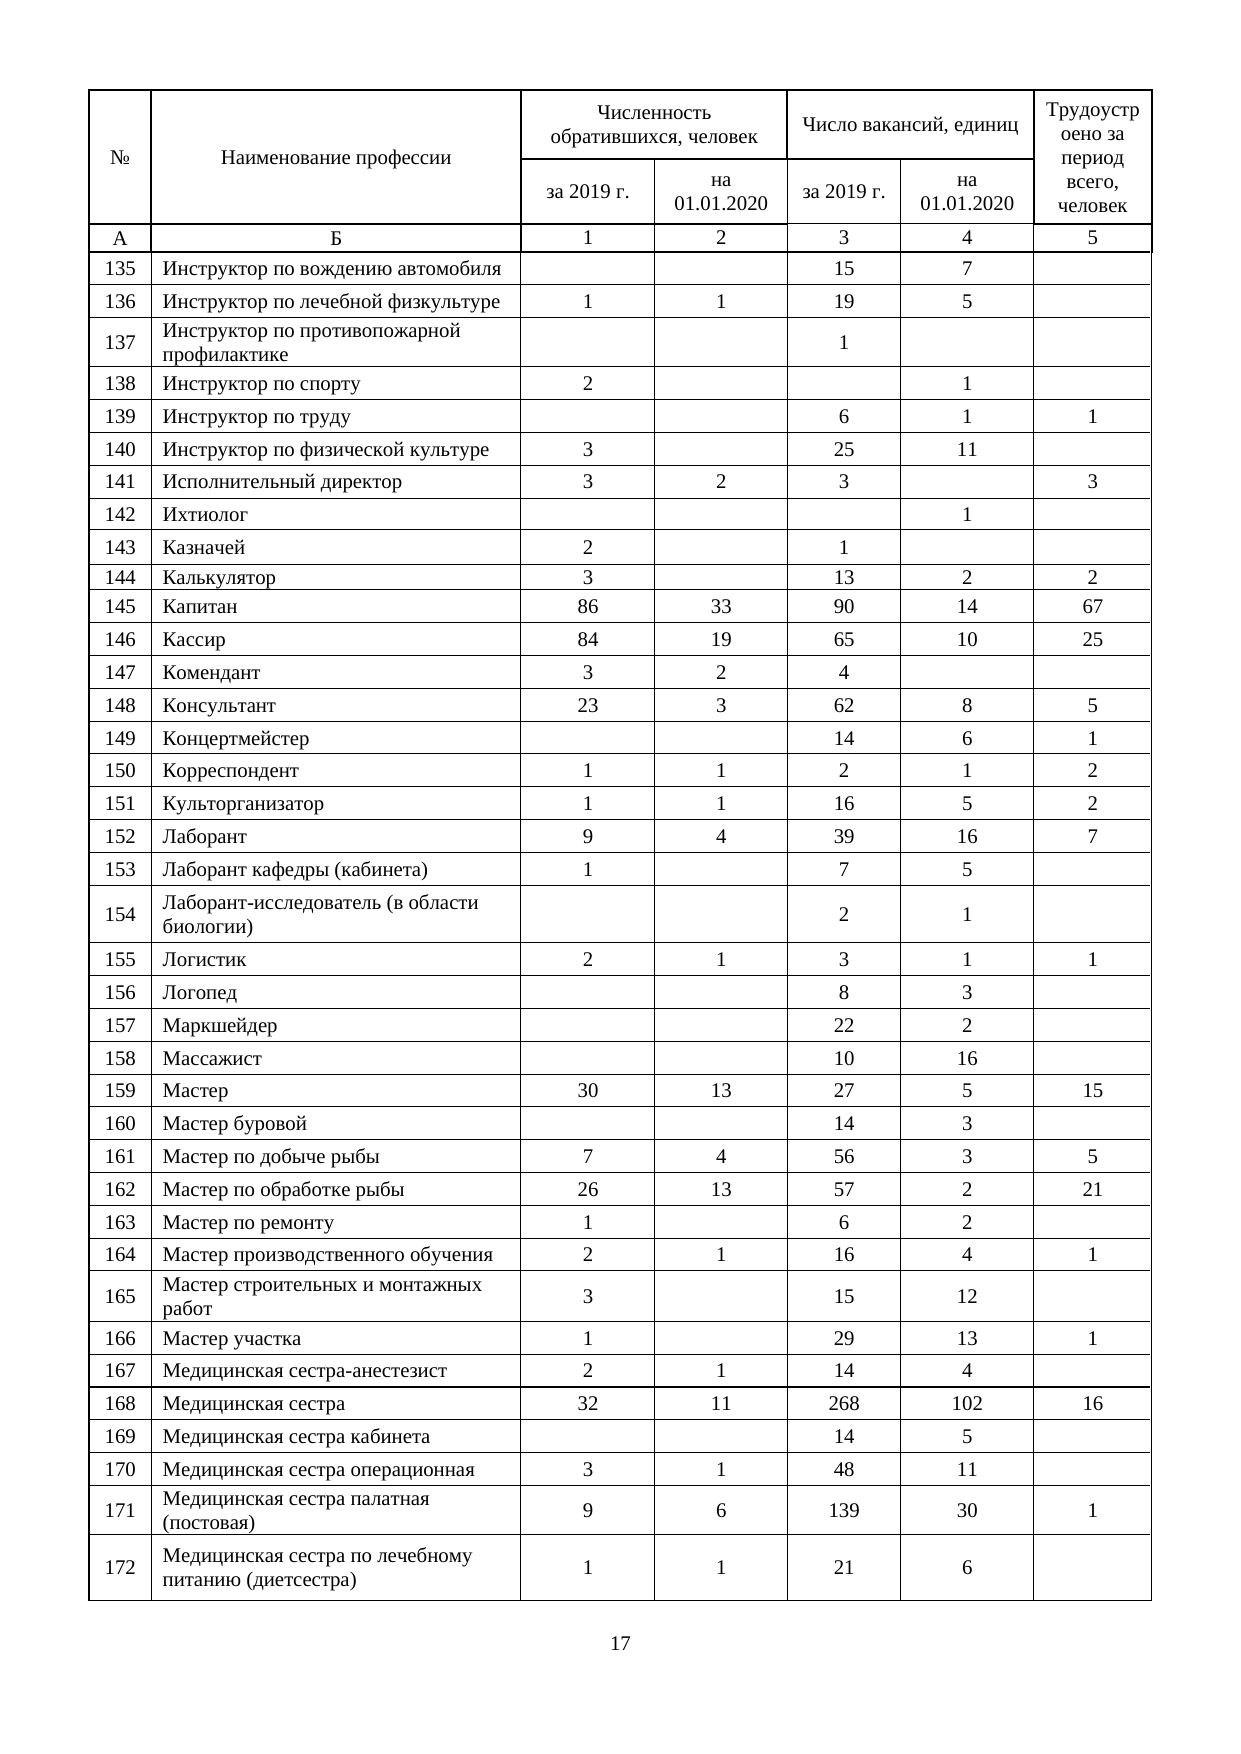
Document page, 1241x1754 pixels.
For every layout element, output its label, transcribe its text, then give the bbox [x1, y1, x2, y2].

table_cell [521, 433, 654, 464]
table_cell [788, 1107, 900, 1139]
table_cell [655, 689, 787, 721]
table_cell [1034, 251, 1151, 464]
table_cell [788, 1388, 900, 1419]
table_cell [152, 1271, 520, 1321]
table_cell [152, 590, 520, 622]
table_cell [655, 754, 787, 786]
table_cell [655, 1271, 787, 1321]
table_cell 1 [522, 225, 654, 251]
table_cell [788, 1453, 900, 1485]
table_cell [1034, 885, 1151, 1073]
table_header Численность обратившихся, человек [522, 91, 786, 157]
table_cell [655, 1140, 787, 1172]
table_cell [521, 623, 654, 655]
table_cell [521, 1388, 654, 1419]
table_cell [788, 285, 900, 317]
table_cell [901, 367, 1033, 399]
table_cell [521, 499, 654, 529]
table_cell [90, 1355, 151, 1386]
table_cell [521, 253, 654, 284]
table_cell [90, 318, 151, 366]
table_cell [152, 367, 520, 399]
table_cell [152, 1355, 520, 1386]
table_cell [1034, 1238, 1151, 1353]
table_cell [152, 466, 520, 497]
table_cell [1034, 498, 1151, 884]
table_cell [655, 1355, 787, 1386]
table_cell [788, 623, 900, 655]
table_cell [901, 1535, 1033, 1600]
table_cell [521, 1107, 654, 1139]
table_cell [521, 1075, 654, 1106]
table_cell за 2019 г. [522, 160, 654, 223]
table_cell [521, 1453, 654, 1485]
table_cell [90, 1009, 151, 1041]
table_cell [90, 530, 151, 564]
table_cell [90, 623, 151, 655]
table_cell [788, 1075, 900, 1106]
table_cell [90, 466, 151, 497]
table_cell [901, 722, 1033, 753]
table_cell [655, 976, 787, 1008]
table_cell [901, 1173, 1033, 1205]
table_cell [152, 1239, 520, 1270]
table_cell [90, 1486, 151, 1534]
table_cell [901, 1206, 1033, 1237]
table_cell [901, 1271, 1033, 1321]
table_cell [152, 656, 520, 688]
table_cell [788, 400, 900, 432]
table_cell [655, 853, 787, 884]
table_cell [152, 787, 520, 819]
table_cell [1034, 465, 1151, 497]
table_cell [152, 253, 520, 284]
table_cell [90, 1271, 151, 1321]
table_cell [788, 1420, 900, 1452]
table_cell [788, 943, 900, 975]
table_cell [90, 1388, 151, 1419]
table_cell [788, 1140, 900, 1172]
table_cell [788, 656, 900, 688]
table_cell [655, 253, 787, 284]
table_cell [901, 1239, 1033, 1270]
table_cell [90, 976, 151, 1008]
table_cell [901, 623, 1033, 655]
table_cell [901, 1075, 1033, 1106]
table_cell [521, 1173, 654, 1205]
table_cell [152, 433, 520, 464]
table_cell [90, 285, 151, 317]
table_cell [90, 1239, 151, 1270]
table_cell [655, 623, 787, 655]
table_cell на 01.01.2020 [901, 160, 1033, 223]
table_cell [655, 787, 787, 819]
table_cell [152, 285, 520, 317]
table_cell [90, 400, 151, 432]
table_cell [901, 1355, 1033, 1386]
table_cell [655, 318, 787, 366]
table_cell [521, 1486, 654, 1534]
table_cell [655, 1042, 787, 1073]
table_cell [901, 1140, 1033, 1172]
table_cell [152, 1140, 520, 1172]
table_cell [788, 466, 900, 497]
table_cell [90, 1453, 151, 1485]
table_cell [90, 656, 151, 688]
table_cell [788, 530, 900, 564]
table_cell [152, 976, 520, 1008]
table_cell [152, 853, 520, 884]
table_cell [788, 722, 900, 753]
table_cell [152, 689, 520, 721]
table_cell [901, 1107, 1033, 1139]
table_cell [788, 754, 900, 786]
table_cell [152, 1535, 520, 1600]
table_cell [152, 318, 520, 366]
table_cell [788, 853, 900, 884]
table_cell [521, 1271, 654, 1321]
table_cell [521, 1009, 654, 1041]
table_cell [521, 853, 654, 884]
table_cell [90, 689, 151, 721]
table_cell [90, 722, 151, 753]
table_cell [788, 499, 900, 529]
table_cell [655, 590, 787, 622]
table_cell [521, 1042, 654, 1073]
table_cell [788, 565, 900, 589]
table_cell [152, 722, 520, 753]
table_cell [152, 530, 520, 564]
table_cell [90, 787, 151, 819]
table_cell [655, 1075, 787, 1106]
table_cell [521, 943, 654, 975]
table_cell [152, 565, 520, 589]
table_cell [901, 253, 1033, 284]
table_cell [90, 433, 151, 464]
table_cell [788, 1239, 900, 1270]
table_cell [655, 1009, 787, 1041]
table_cell за 2019 г. [788, 160, 900, 223]
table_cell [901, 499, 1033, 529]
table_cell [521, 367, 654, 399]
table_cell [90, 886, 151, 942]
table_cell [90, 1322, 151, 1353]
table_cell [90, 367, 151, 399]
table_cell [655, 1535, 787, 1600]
table_header Число вакансий, единиц [788, 91, 1033, 157]
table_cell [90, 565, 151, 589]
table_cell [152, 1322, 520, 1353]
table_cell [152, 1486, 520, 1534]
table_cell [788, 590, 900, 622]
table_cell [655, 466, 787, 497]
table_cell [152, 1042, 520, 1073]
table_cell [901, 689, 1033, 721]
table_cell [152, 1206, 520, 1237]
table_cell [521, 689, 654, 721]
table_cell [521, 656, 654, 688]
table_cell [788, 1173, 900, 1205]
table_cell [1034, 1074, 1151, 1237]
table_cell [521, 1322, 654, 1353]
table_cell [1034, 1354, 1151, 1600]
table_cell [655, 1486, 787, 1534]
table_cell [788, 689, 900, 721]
table_cell на 01.01.2020 [655, 160, 787, 223]
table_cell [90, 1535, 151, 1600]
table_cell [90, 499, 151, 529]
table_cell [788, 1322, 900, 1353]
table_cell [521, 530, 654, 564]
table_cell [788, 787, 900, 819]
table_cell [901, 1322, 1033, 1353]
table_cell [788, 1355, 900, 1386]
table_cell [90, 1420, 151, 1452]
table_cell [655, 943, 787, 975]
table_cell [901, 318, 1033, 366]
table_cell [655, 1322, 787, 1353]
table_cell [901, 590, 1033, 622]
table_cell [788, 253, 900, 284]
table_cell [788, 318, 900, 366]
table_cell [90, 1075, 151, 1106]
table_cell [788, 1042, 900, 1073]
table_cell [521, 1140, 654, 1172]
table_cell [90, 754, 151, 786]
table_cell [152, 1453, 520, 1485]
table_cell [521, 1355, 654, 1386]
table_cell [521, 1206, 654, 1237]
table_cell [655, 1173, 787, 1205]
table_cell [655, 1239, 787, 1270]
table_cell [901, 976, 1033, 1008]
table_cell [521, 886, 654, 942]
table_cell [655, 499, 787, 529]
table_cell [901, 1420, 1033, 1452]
table_cell 5 [1034, 225, 1151, 251]
table_header Трудоустроено за период всего, человек [1035, 91, 1151, 223]
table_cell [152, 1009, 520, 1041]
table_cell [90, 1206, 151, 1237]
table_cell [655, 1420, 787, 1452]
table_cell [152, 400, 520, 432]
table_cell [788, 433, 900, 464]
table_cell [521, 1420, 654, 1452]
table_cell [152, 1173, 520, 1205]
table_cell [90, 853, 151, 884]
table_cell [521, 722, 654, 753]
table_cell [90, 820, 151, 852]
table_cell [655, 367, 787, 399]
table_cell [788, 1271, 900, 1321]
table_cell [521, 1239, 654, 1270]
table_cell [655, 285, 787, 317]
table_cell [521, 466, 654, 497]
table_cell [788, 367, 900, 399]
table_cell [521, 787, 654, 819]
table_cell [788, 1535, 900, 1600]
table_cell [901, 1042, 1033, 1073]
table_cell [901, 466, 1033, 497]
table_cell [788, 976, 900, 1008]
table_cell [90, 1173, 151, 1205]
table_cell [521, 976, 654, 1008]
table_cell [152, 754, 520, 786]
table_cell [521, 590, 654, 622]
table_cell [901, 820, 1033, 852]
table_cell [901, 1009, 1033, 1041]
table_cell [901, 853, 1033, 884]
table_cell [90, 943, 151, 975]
table_cell 4 [901, 224, 1033, 251]
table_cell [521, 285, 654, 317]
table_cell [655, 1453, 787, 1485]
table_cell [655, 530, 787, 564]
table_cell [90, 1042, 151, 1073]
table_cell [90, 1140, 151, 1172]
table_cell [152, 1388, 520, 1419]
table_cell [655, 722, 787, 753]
table_cell 2 [655, 225, 787, 251]
table_cell 3 [788, 224, 900, 251]
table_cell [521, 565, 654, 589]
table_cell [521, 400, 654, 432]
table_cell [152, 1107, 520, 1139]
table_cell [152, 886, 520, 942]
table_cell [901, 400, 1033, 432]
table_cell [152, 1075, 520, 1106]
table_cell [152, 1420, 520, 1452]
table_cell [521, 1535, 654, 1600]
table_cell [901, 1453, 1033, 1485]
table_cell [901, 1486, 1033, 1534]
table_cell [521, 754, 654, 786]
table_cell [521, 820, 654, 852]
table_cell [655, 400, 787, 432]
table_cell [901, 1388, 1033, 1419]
table_header № [90, 91, 150, 223]
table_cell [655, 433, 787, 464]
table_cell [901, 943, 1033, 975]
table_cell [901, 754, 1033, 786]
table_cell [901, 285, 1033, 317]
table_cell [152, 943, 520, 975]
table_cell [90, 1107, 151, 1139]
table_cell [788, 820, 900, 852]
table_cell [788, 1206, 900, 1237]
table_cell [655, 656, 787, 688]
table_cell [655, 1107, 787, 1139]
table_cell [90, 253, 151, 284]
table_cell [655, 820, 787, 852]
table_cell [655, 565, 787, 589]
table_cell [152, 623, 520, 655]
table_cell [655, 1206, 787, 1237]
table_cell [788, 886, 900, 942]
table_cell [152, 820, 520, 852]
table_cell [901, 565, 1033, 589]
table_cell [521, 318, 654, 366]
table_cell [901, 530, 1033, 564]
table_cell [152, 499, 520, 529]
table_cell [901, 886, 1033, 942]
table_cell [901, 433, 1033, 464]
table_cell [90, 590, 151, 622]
table_cell Б [152, 225, 520, 251]
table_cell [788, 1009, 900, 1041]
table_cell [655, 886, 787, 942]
table_cell А [90, 225, 150, 251]
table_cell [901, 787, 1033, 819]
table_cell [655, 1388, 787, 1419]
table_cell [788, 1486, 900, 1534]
table_header Наименование профессии [152, 91, 520, 223]
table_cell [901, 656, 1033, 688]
